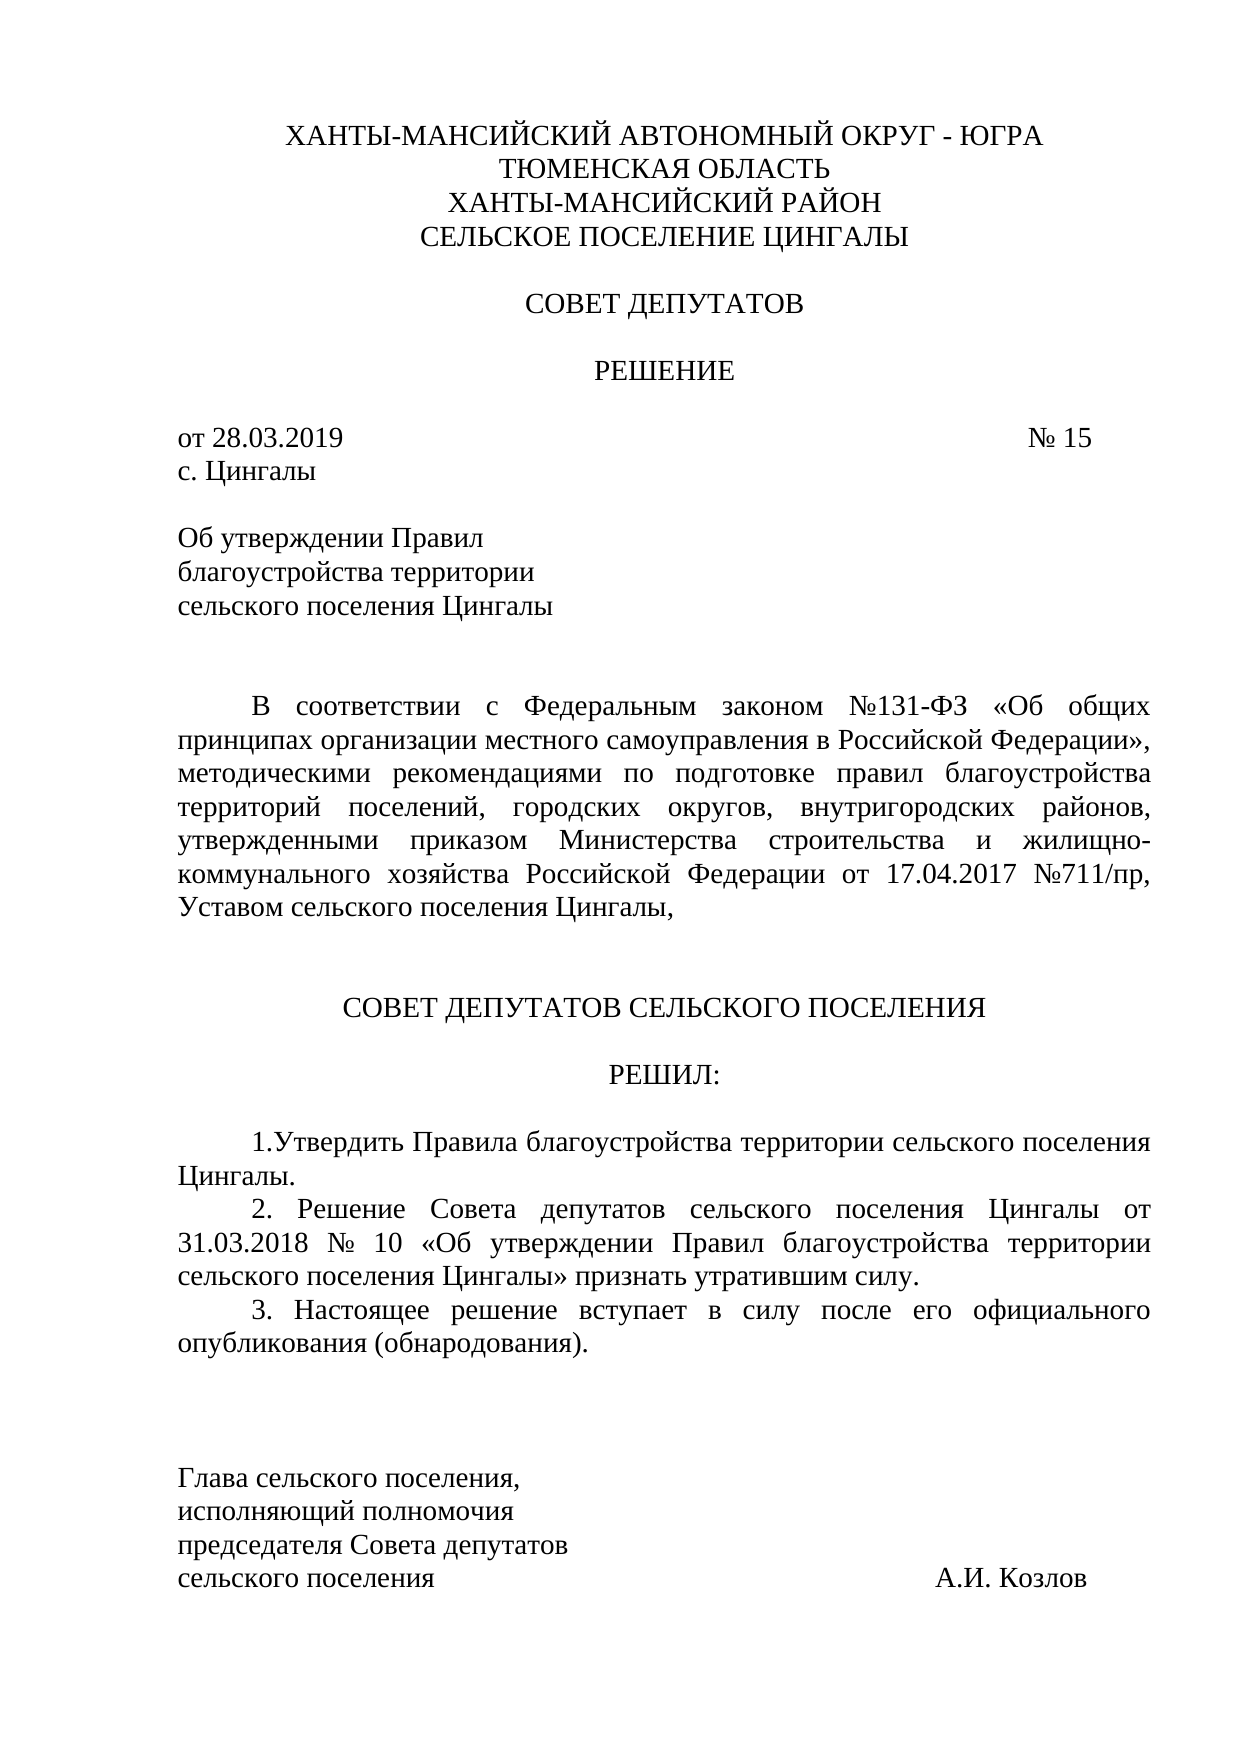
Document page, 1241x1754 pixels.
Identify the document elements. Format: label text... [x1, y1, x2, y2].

text Глава сельского поселения, [177, 1460, 1152, 1493]
text РЕШЕНИЕ [177, 353, 1152, 386]
text председателя Совета депутатов [177, 1527, 1152, 1560]
text СОВЕТ ДЕПУТАТОВ СЕЛЬСКОГО ПОСЕЛЕНИЯ [177, 990, 1152, 1024]
text СОВЕТ ДЕПУТАТОВ [177, 286, 1152, 319]
text ТЮМЕНСКАЯ ОБЛАСТЬ [177, 152, 1152, 185]
text 2. Решение Совета депутатов сельского поселения Цингалы от 31.03.2018 № 10 «Об утверждении Правил благоустройства территории сельского поселения Цингалы» признать утратившим силу. [177, 1191, 1152, 1292]
text ХАНТЫ-МАНСИЙСКИЙ РАЙОН [177, 185, 1152, 219]
text СЕЛЬСКОЕ ПОСЕЛЕНИЕ ЦИНГАЛЫ [177, 219, 1152, 252]
text сельского поселения А.И. Козлов [177, 1560, 1152, 1594]
text с. Цингалы [177, 453, 1152, 487]
text от 28.03.2019 № 15 [177, 420, 1152, 453]
text В соответствии с Федеральным законом №131-ФЗ «Об общих принципах организации местного самоуправления в Российской Федерации», методическими рекомендациями по подготовке правил благоустройства территорий поселений, городских округов, внутригородских районов, утвержденными приказом Министерства строительства и жилищно-коммунального хозяйства Российской Федерации от 17.04.2017 №711/пр, Уставом сельского поселения Цингалы, [177, 688, 1152, 923]
text ХАНТЫ-МАНСИЙСКИЙ АВТОНОМНЫЙ ОКРУГ - ЮГРА [177, 118, 1152, 152]
text 3. Настоящее решение вступает в силу после его официального опубликования (обнародования). [177, 1292, 1152, 1359]
table_header Об утверждении Правил благоустройства территории сельского поселения Цингалы [166, 521, 591, 621]
text РЕШИЛ: [177, 1057, 1152, 1091]
text 1.Утвердить Правила благоустройства территории сельского поселения Цингалы. [177, 1124, 1152, 1191]
text исполняющий полномочия [177, 1493, 1152, 1527]
